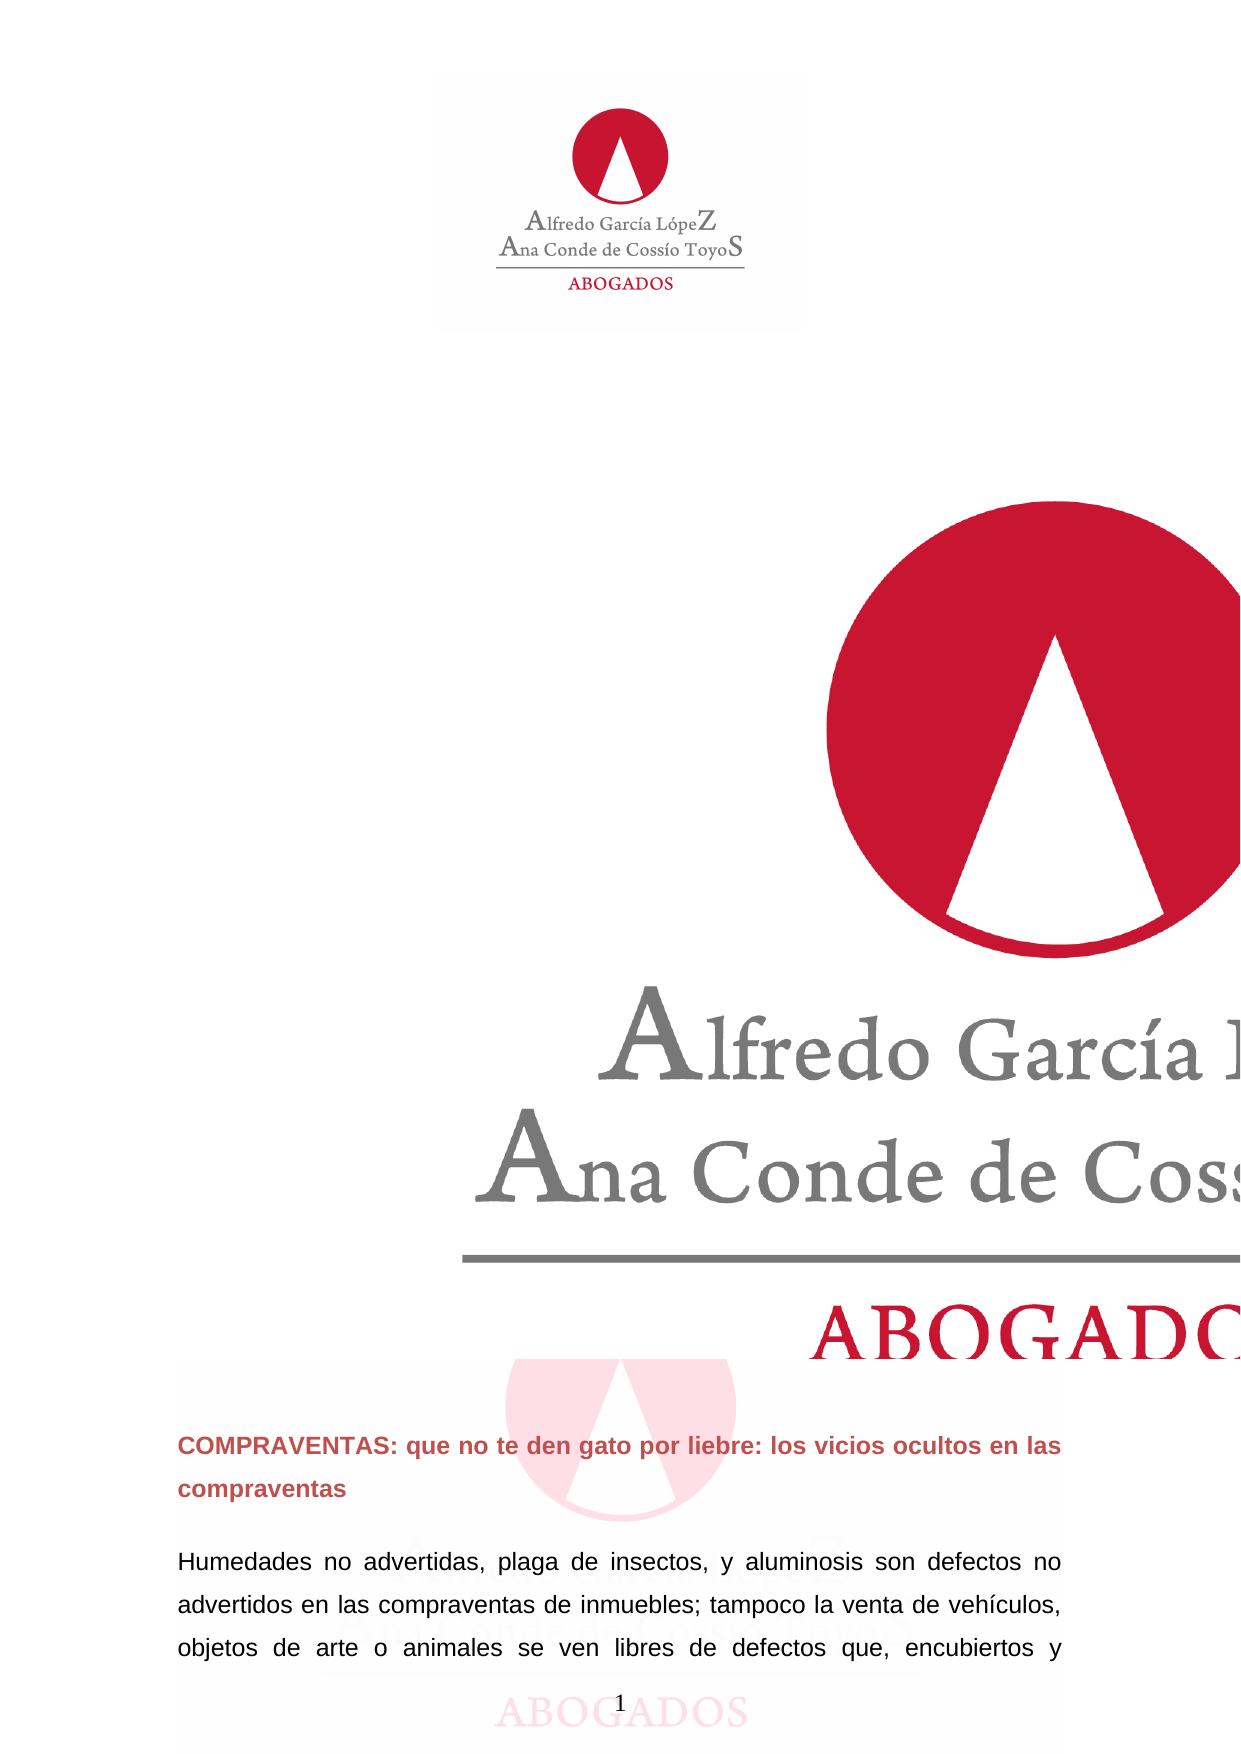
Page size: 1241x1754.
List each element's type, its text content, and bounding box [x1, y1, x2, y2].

text Humedades no advertidas, plaga de insectos, y aluminosis son defectos no advertidos en las compraventas de inmuebles; tampoco la venta de vehículos, objetos de arte o animales se ven libres de defectos que, encubiertos y desconocidos por el comprador, hacen el objeto impropio para su uso o al menos disminuye el mismo, obligando a una devolución total, o una rebaja en el precio. Les mostramos algunos casos. [177, 1547, 1063, 1662]
picture [177, 73, 1241, 1359]
text COMPRAVENTAS: que no te den gato por liebre: los vicios ocultos en las compraventas [177, 1431, 1063, 1503]
